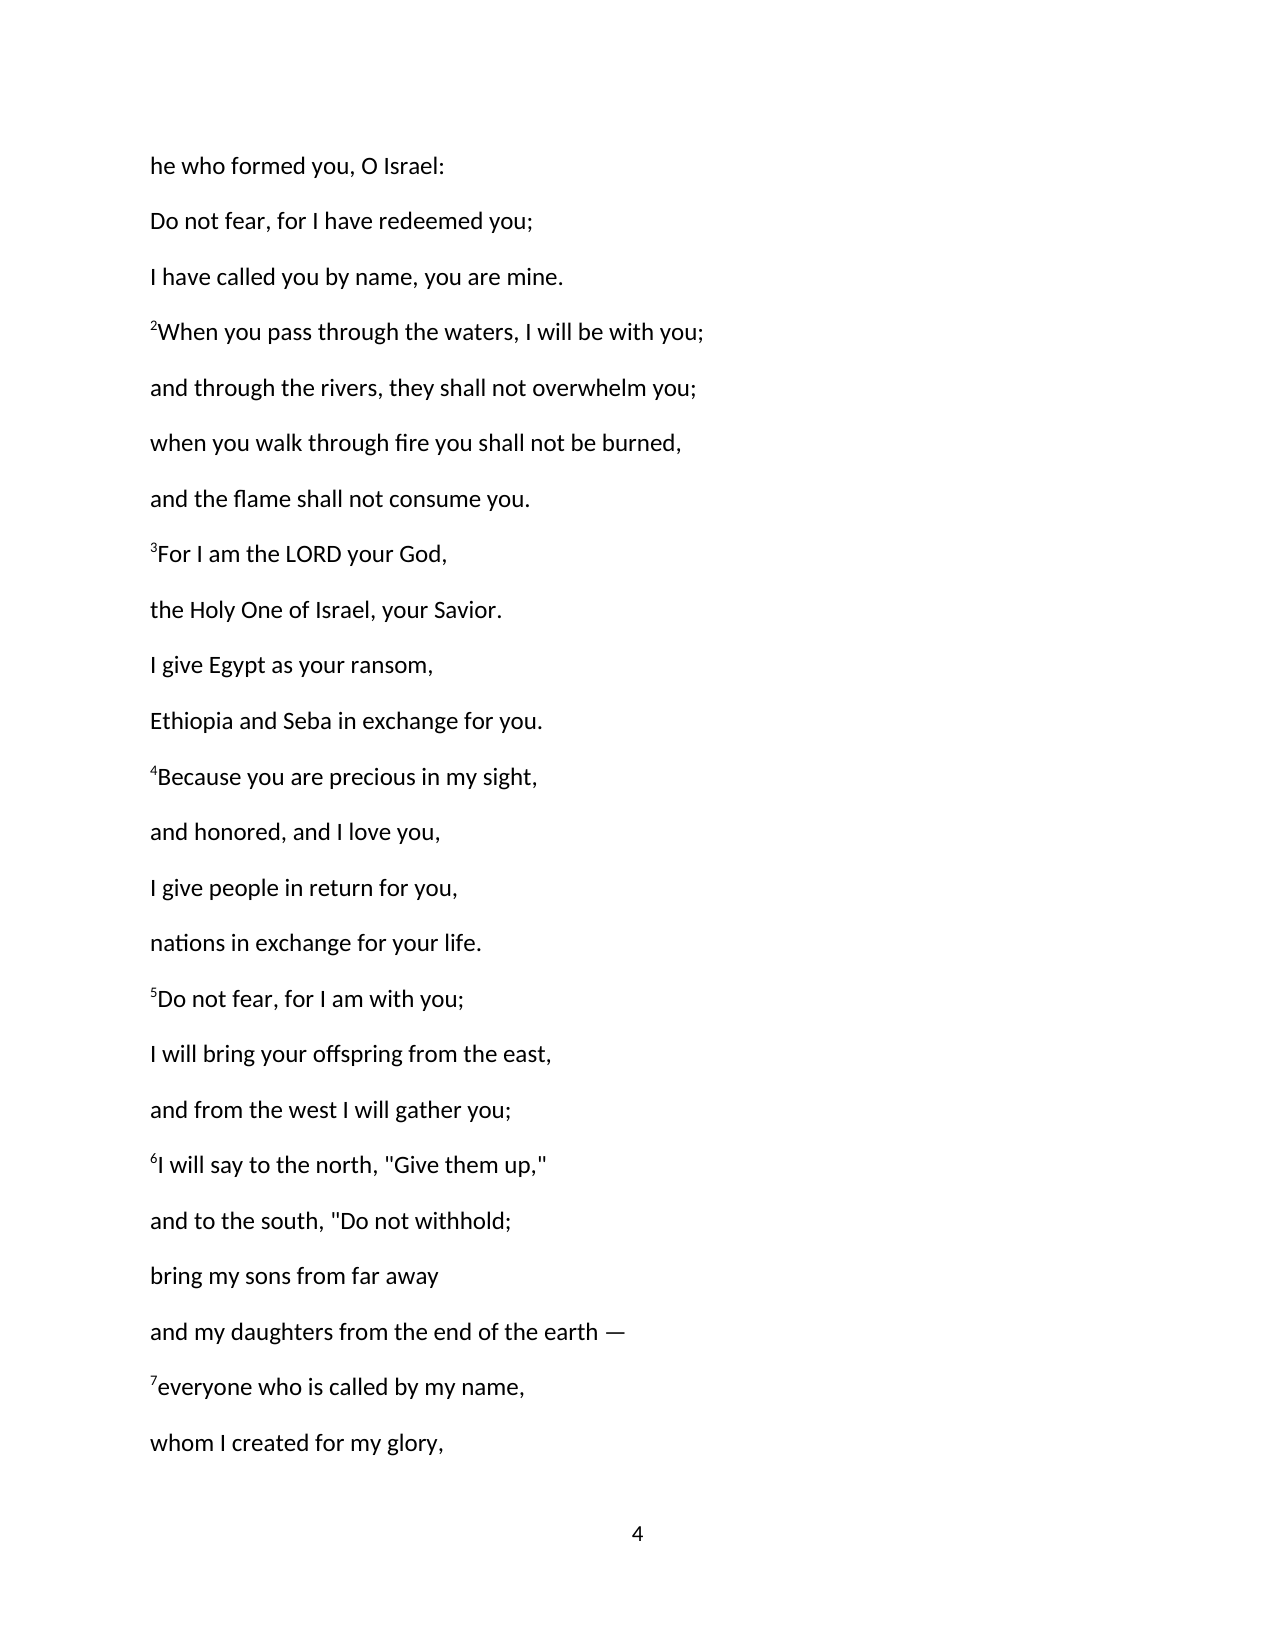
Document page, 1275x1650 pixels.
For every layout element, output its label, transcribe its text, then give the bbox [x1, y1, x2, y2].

text and my daughters from the end of the earth — [150, 1316, 1125, 1346]
text 5Do not fear, for I am with you; [150, 983, 1125, 1013]
text the Holy One of Israel, your Savior. [150, 594, 1125, 625]
text when you walk through fire you shall not be burned, [150, 428, 1125, 458]
text Do not fear, for I have redeemed you; [150, 206, 1125, 236]
text I give Egypt as your ransom, [150, 650, 1125, 680]
text nations in exchange for your life. [150, 927, 1125, 958]
text and through the rivers, they shall not overwhelm you; [150, 372, 1125, 403]
text 4Because you are precious in my sight, [150, 761, 1125, 791]
text and honored, and I love you, [150, 816, 1125, 847]
text and to the south, "Do not withhold; [150, 1205, 1125, 1235]
text I have called you by name, you are mine. [150, 261, 1125, 292]
text 2When you pass through the waters, I will be with you; [150, 317, 1125, 347]
text whom I created for my glory, [150, 1427, 1125, 1457]
text and the flame shall not consume you. [150, 483, 1125, 514]
text 6I will say to the north, "Give them up," [150, 1149, 1125, 1180]
text Ethiopia and Seba in exchange for you. [150, 705, 1125, 736]
text he who formed you, O Israel: [150, 150, 1125, 181]
text bring my sons from far away [150, 1260, 1125, 1291]
text I will bring your offspring from the east, [150, 1038, 1125, 1069]
text and from the west I will gather you; [150, 1094, 1125, 1124]
text I give people in return for you, [150, 872, 1125, 902]
text 3For I am the LORD your God, [150, 539, 1125, 569]
text 7everyone who is called by my name, [150, 1371, 1125, 1402]
